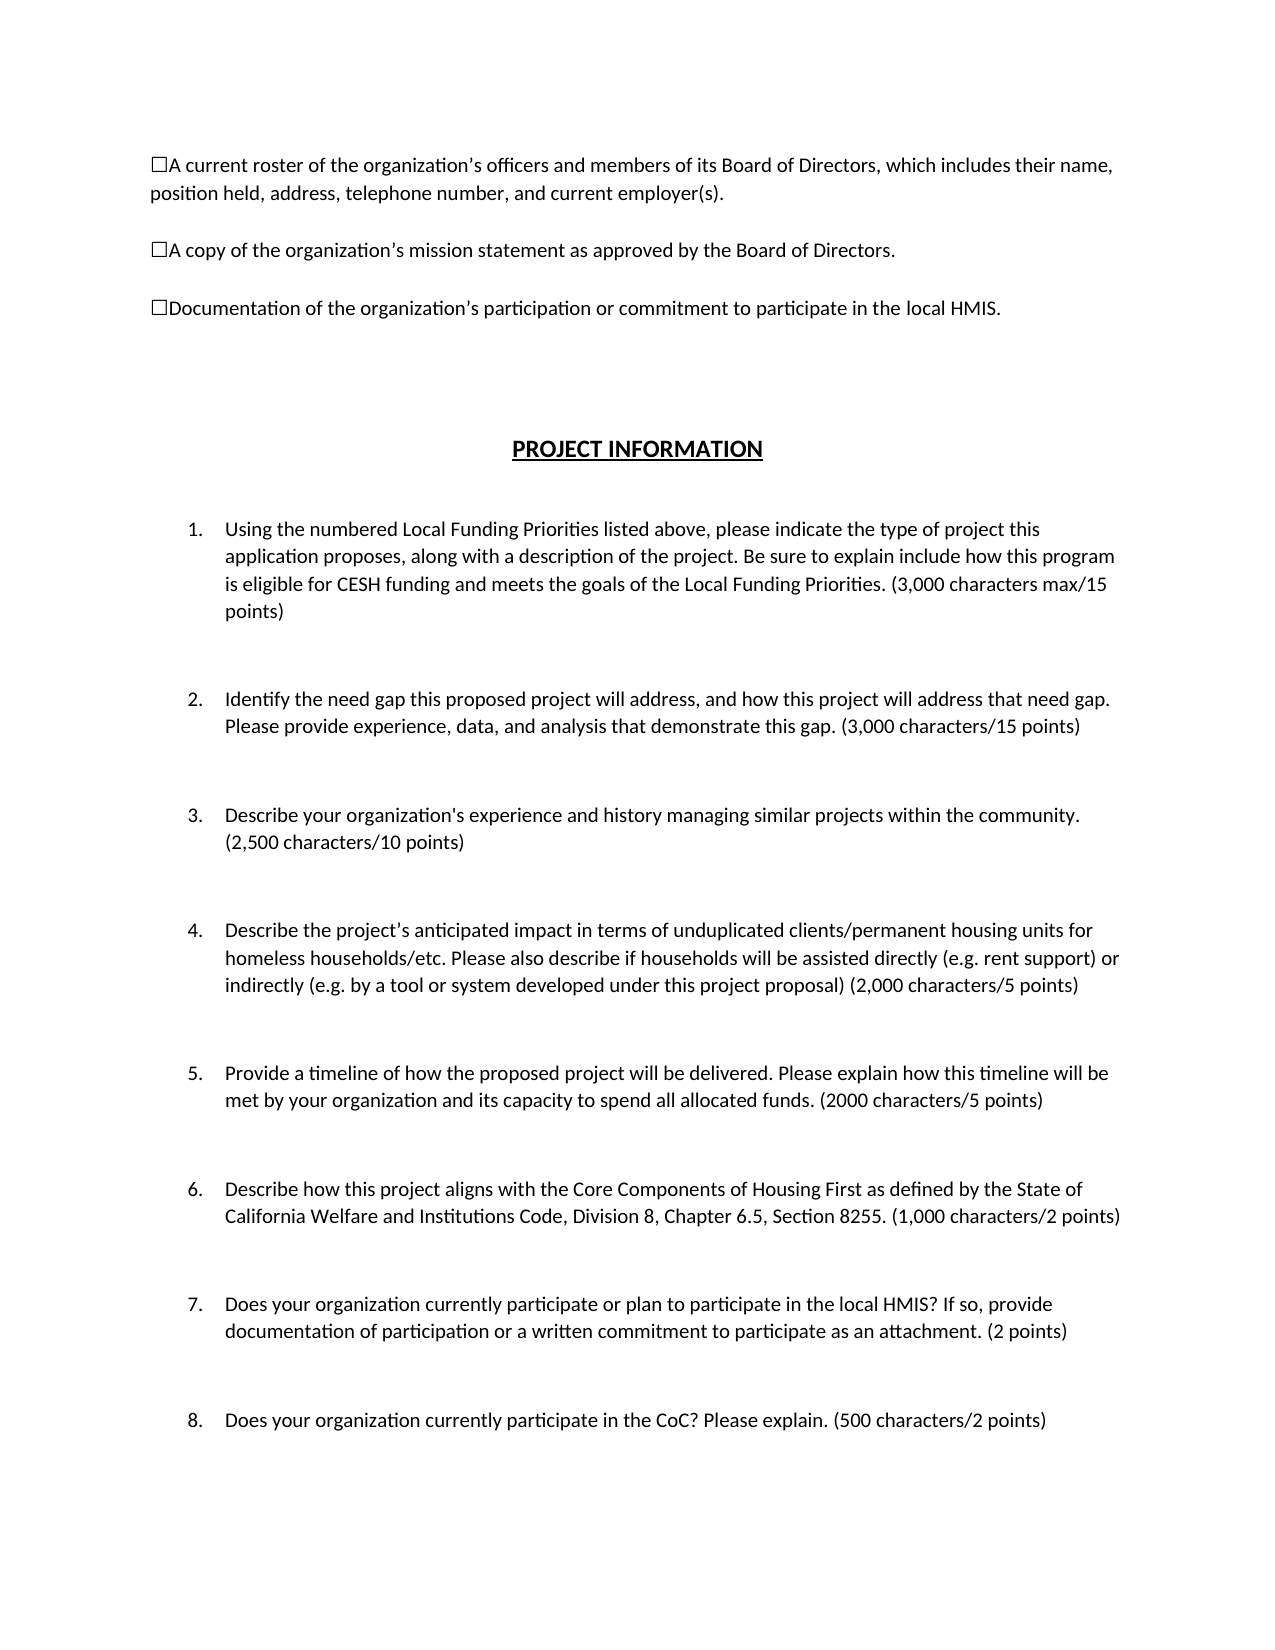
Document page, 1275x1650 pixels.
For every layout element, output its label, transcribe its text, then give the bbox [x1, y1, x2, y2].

list Describe how this project aligns with the Core Components of Housing First as defined by the State of California Welfare and Institutions Code, Division 8, Chapter 6.5, Section 8255. (1,000 characters/2 points) [187, 1176, 1125, 1228]
list Provide a timeline of how the proposed project will be delivered. Please explain how this timeline will be met by your organization and its capacity to spend all allocated funds. (2000 characters/5 points) [187, 1060, 1125, 1113]
text PROJECT INFORMATION [150, 433, 1125, 464]
list Describe the project’s anticipated impact in terms of unduplicated clients/permanent housing units for homeless households/etc. Please also describe if households will be assisted directly (e.g. rent support) or indirectly (e.g. by a tool or system developed under this project proposal) (2,000 characters/5 points) [187, 917, 1125, 997]
list Using the numbered Local Funding Priorities listed above, please indicate the type of project this application proposes, along with a description of the project. Be sure to explain include how this program is eligible for CESH funding and meets the goals of the Local Funding Priorities. (3,000 characters max/15 points) [187, 516, 1125, 623]
list Describe your organization's experience and history managing similar projects within the community. (2,500 characters/10 points) [187, 802, 1125, 854]
list Identify the need gap this proposed project will address, and how this project will address that need gap. Please provide experience, data, and analysis that demonstrate this gap. (3,000 characters/15 points) [187, 686, 1125, 739]
list Does your organization currently participate or plan to participate in the local HMIS? If so, provide documentation of participation or a written commitment to participate as an attachment. (2 points) [187, 1291, 1125, 1344]
text Documentation of the organization’s participation or commitment to participate in the local HMIS. [150, 293, 1125, 322]
list Does your organization currently participate in the CoC? Please explain. (500 characters/2 points) [187, 1407, 1125, 1432]
text A copy of the organization’s mission statement as approved by the Board of Directors. [150, 235, 1125, 264]
text A current roster of the organization’s officers and members of its Board of Directors, which includes their name, position held, address, telephone number, and current employer(s). [150, 150, 1125, 206]
